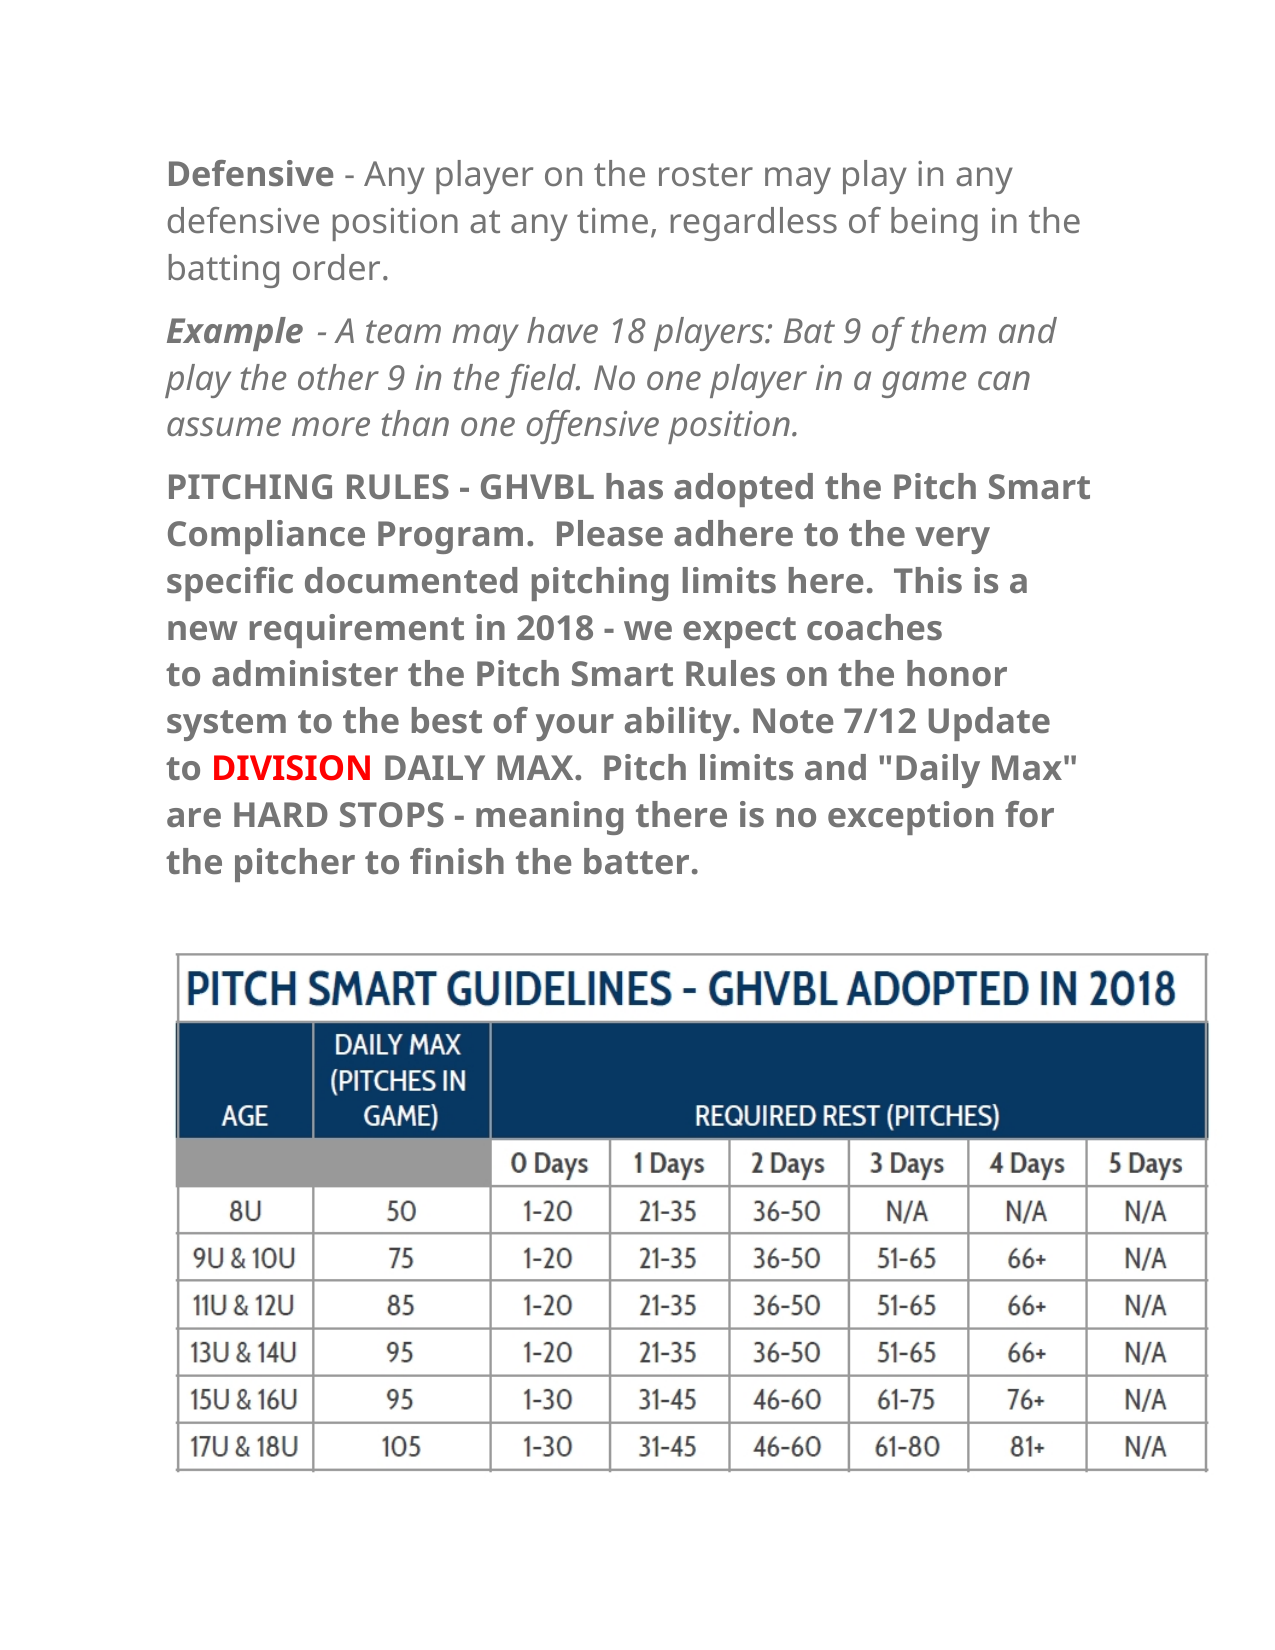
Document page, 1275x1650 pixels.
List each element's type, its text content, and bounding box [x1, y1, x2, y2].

text Defensive - Any player on the roster may play in any defensive position at any time, regardless of being in the batting order. [166, 150, 1109, 291]
picture [165, 946, 1223, 1482]
text Example - A team may have 18 players: Bat 9 of them and play the other 9 in the field. No one player in a game can assume more than one offensive position. [166, 306, 1109, 447]
text PITCHING RULES - GHVBL has adopted the Pitch Smart Compliance Program. Please adhere to the very specific documented pitching limits here. This is a new requirement in 2018 - we expect coaches to administer the Pitch Smart Rules on the honor system to the best of your ability. Note 7/12 Update to DIVISION DAILY MAX. Pitch limits and "Daily Max" are HARD STOPS - meaning there is no exception for the pitcher to finish the batter. [166, 462, 1109, 884]
